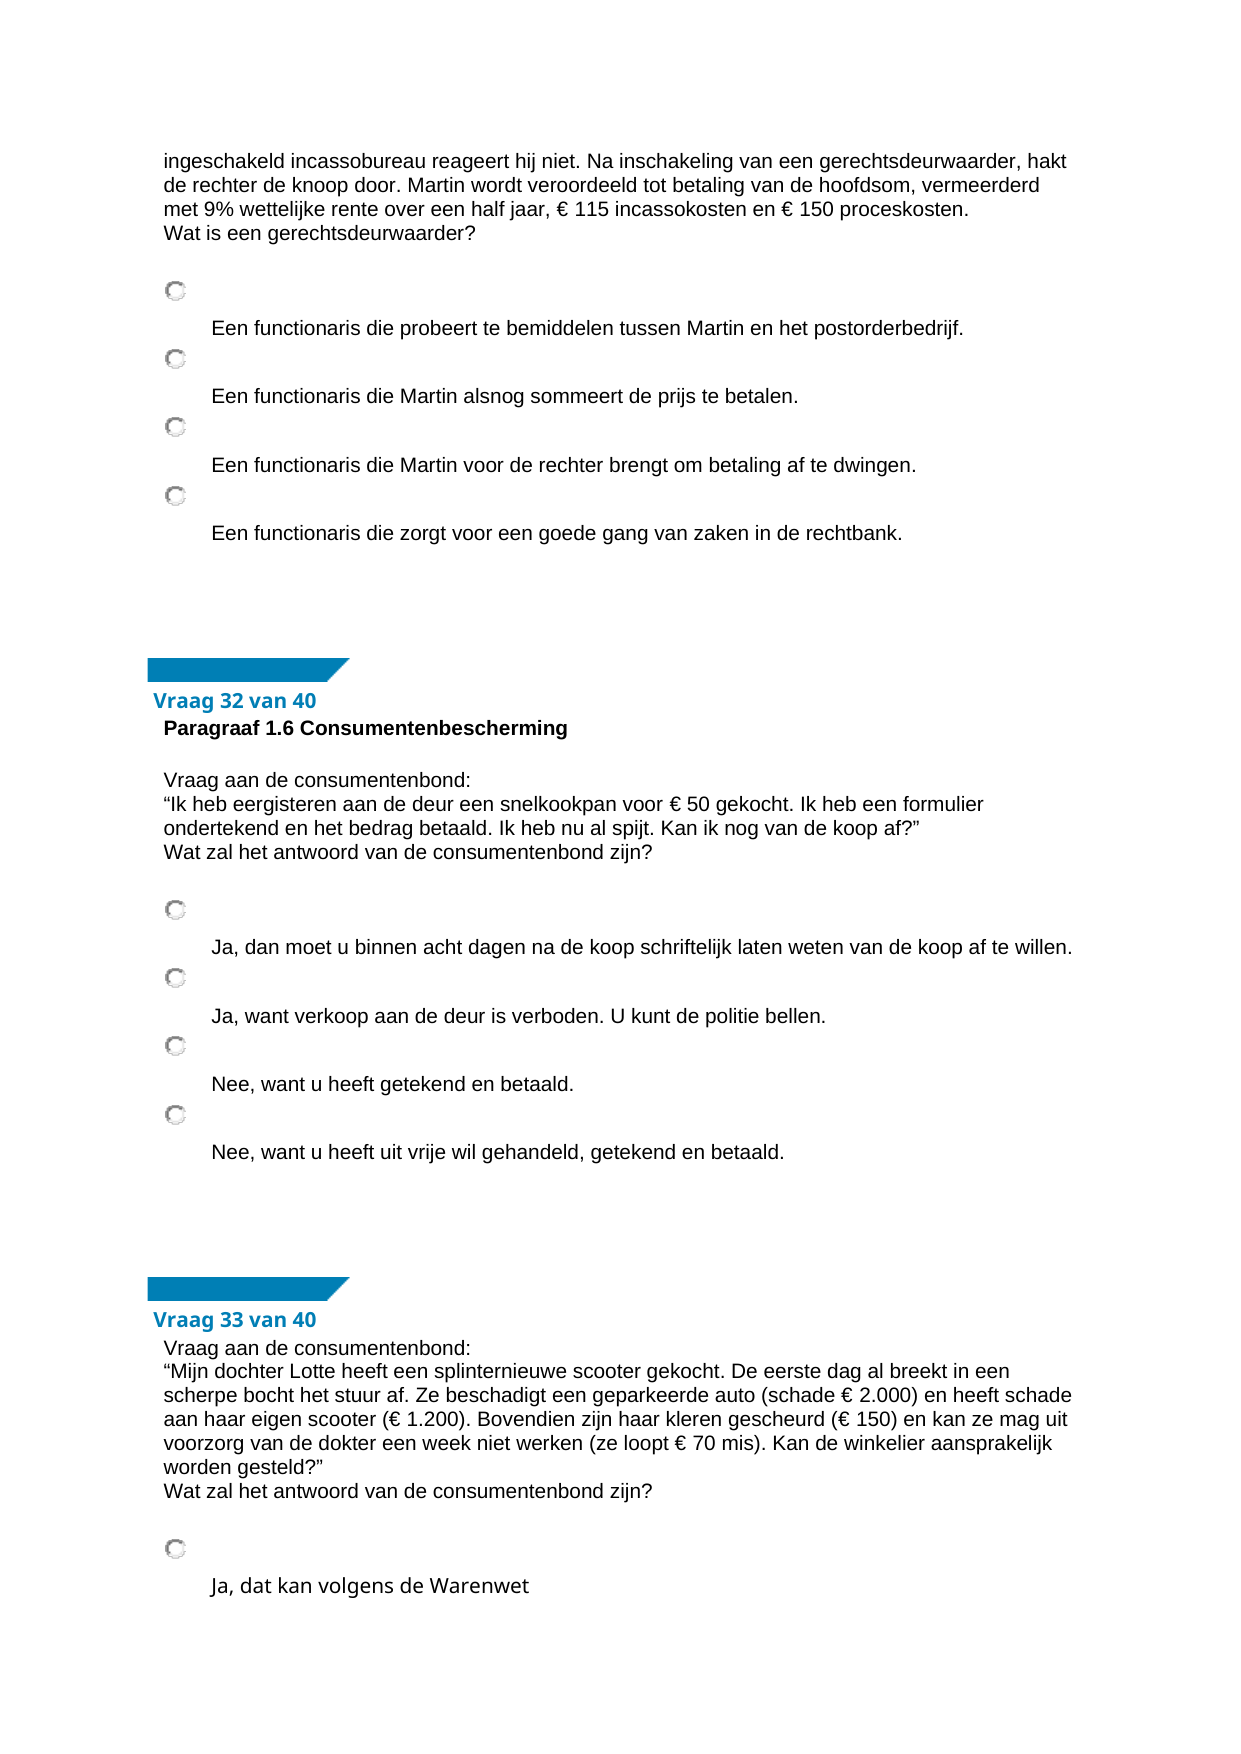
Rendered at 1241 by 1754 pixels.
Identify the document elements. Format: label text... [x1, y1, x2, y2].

table_header Paragraaf 1.6 Consumentenbescherming Vraag aan de consumentenbond: “Ik heb eergisteren aan de deur een snelkookpan voor € 50 gekocht. Ik heb een formulier ondertekend en het bedrag betaald. Ik heb nu al spijt. Kan ik nog van de koop af?” Wat zal het antwoord van de consumentenbond zijn? Ja, dan moet u binnen acht dagen na de koop schriftelijk laten weten van de koop af te willen. Ja, want verkoop aan de deur is verboden. U kunt de politie bellen. Nee, want u heeft getekend en betaald. Nee, want u heeft uit vrije wil gehandeld, getekend en betaald. [162, 715, 1078, 1220]
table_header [162, 148, 1078, 601]
picture [328, 658, 353, 682]
picture [328, 1277, 353, 1301]
text Vraag 33 van 40 [148, 1220, 1093, 1334]
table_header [162, 1334, 1078, 1601]
text Vraag 32 van 40 [148, 601, 1093, 715]
